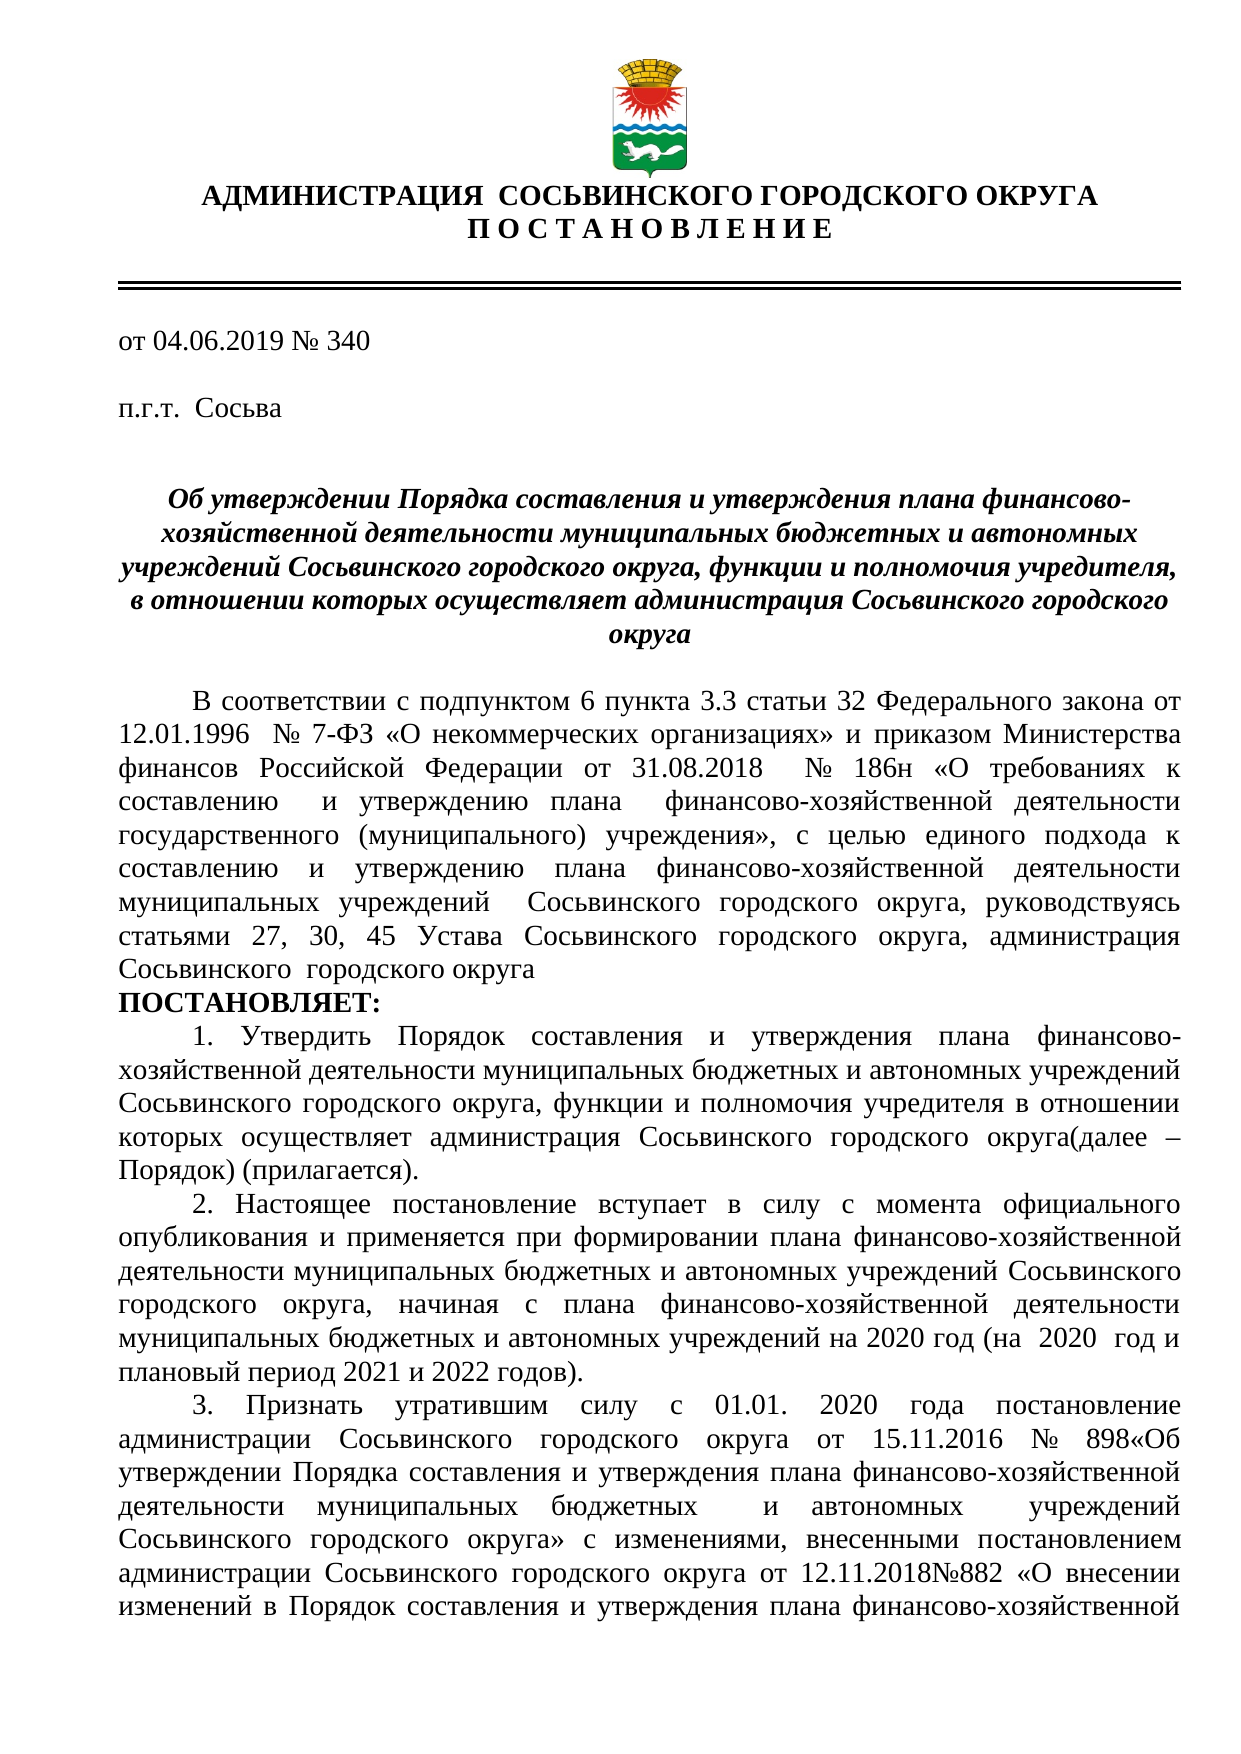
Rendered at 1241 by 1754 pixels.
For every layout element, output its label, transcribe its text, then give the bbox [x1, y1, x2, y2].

picture [612, 59, 687, 178]
text П О С Т А Н О В Л Е Н И Е [118, 211, 1181, 245]
title 1. Утвердить Порядок составления и утверждения плана финансово-хозяйственной деятельности муниципальных бюджетных и автономных учреждений Сосьвинского городского округа, функции и полномочия учредителя в отношении которых осуществляет администрация Сосьвинского городского округа(далее –Порядок) (прилагается). [118, 1018, 1181, 1186]
text от 04.06.2019 № 340 [118, 323, 1181, 357]
text п.г.т. Сосьва [118, 391, 1181, 424]
title Об утверждении Порядка составления и утверждения плана финансово-хозяйственной деятельности муниципальных бюджетных и автономных учреждений Сосьвинского городского округа, функции и полномочия учредителя, в отношении которых осуществляет администрация Сосьвинского городского округа [118, 482, 1181, 649]
text 2. Настоящее постановление вступает в силу с момента официального опубликования и применяется при формировании плана финансово-хозяйственной деятельности муниципальных бюджетных и автономных учреждений Сосьвинского городского округа, начиная с плана финансово-хозяйственной деятельности муниципальных бюджетных и автономных учреждений на 2020 год (на 2020 год и плановый период 2021 и 2022 годов). [118, 1186, 1181, 1387]
title АДМИНИСТРАЦИЯ СОСЬВИНСКОГО ГОРОДСКОГО ОКРУГА [118, 178, 1181, 211]
text В соответствии с подпунктом 6 пункта 3.3 статьи 32 Федерального закона от 12.01.1996 № 7-ФЗ «О некоммерческих организациях» и приказом Министерства финансов Российской Федерации от 31.08.2018 № 186н «О требованиях к составлению и утверждению плана финансово-хозяйственной деятельности государственного (муниципального) учреждения», с целью единого подхода к составлению и утверждению плана финансово-хозяйственной деятельности муниципальных учреждений Сосьвинского городского округа, руководствуясь статьями 27, 30, 45 Устава Сосьвинского городского округа, администрация Сосьвинского городского округа [118, 683, 1181, 985]
text ПОСТАНОВЛЯЕТ: [118, 985, 1181, 1018]
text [118, 1387, 1181, 1622]
